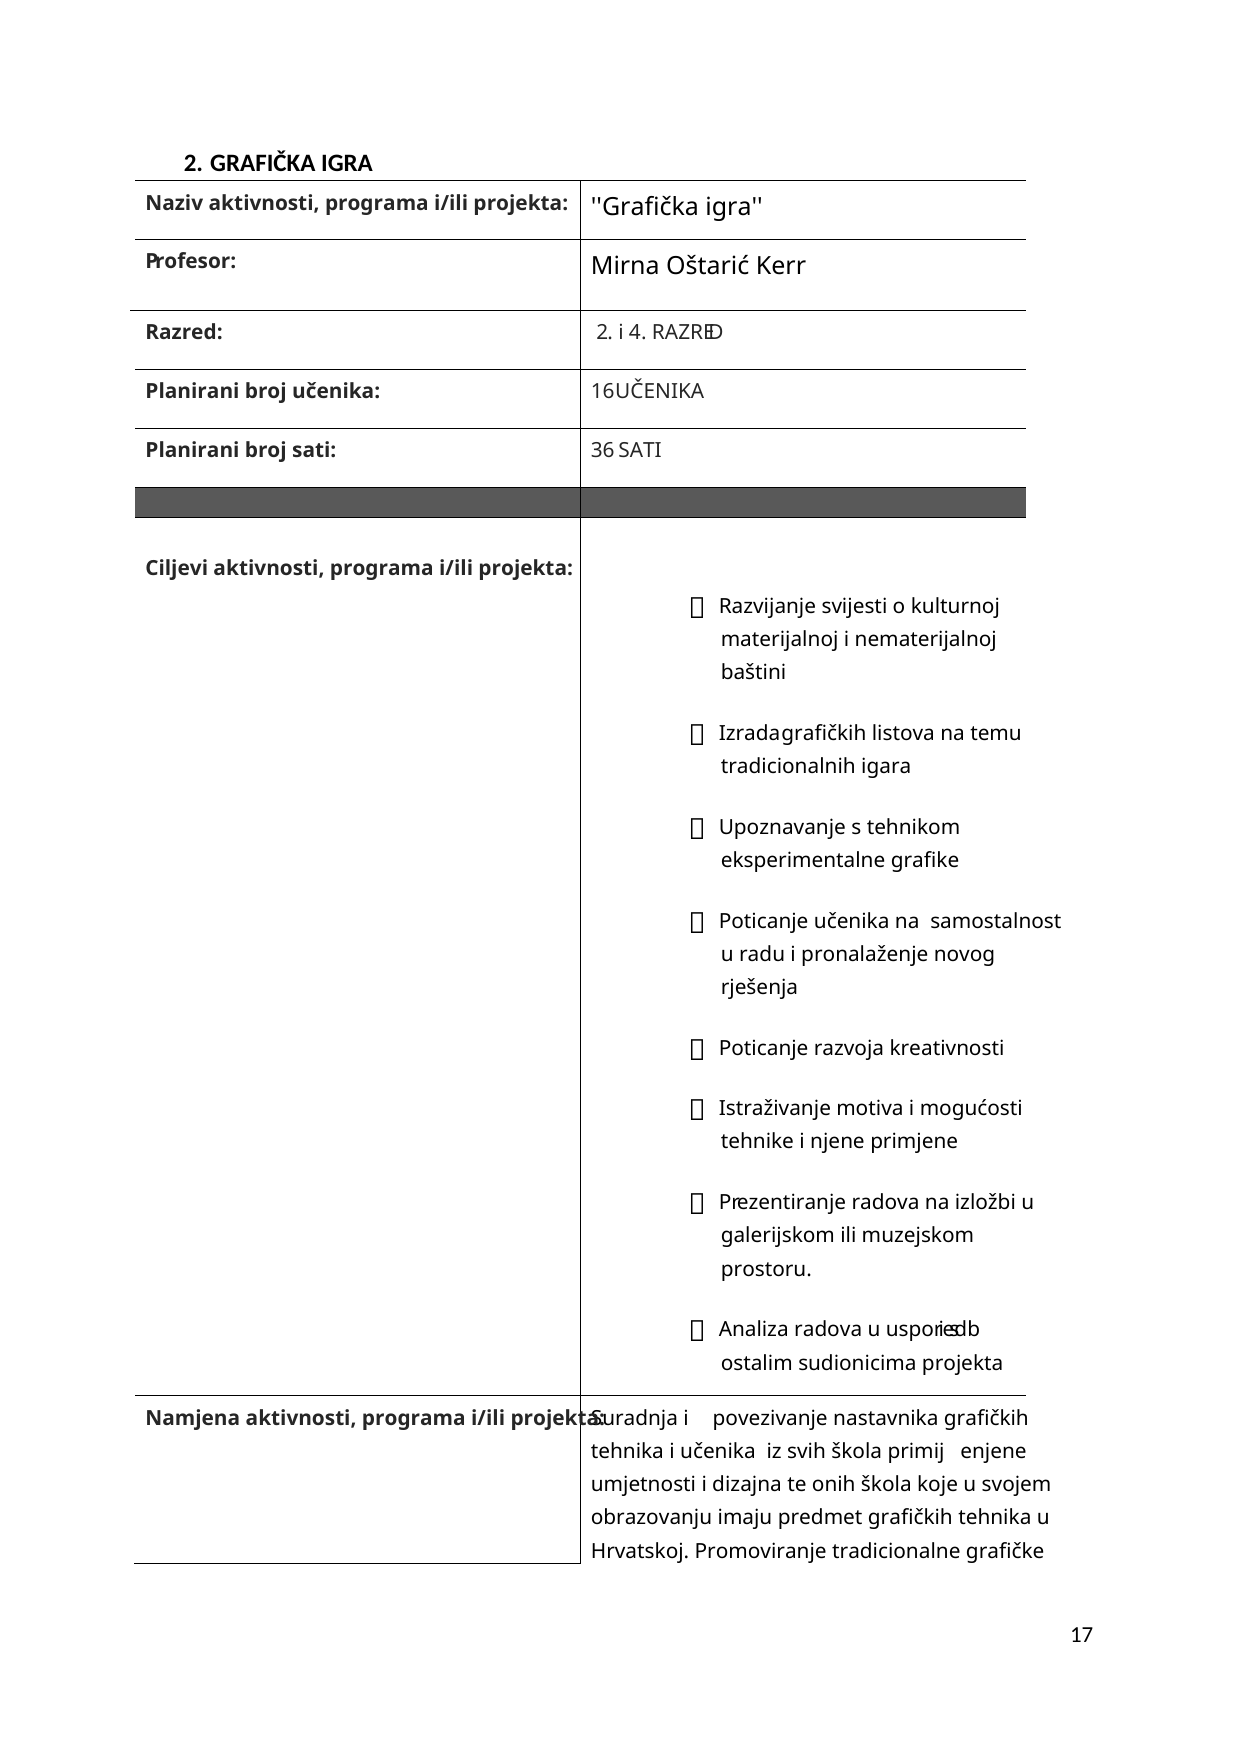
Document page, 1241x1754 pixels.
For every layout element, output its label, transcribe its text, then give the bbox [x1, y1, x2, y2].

subtitle 2. GRAFIČKA IGRA [183, 148, 1098, 178]
